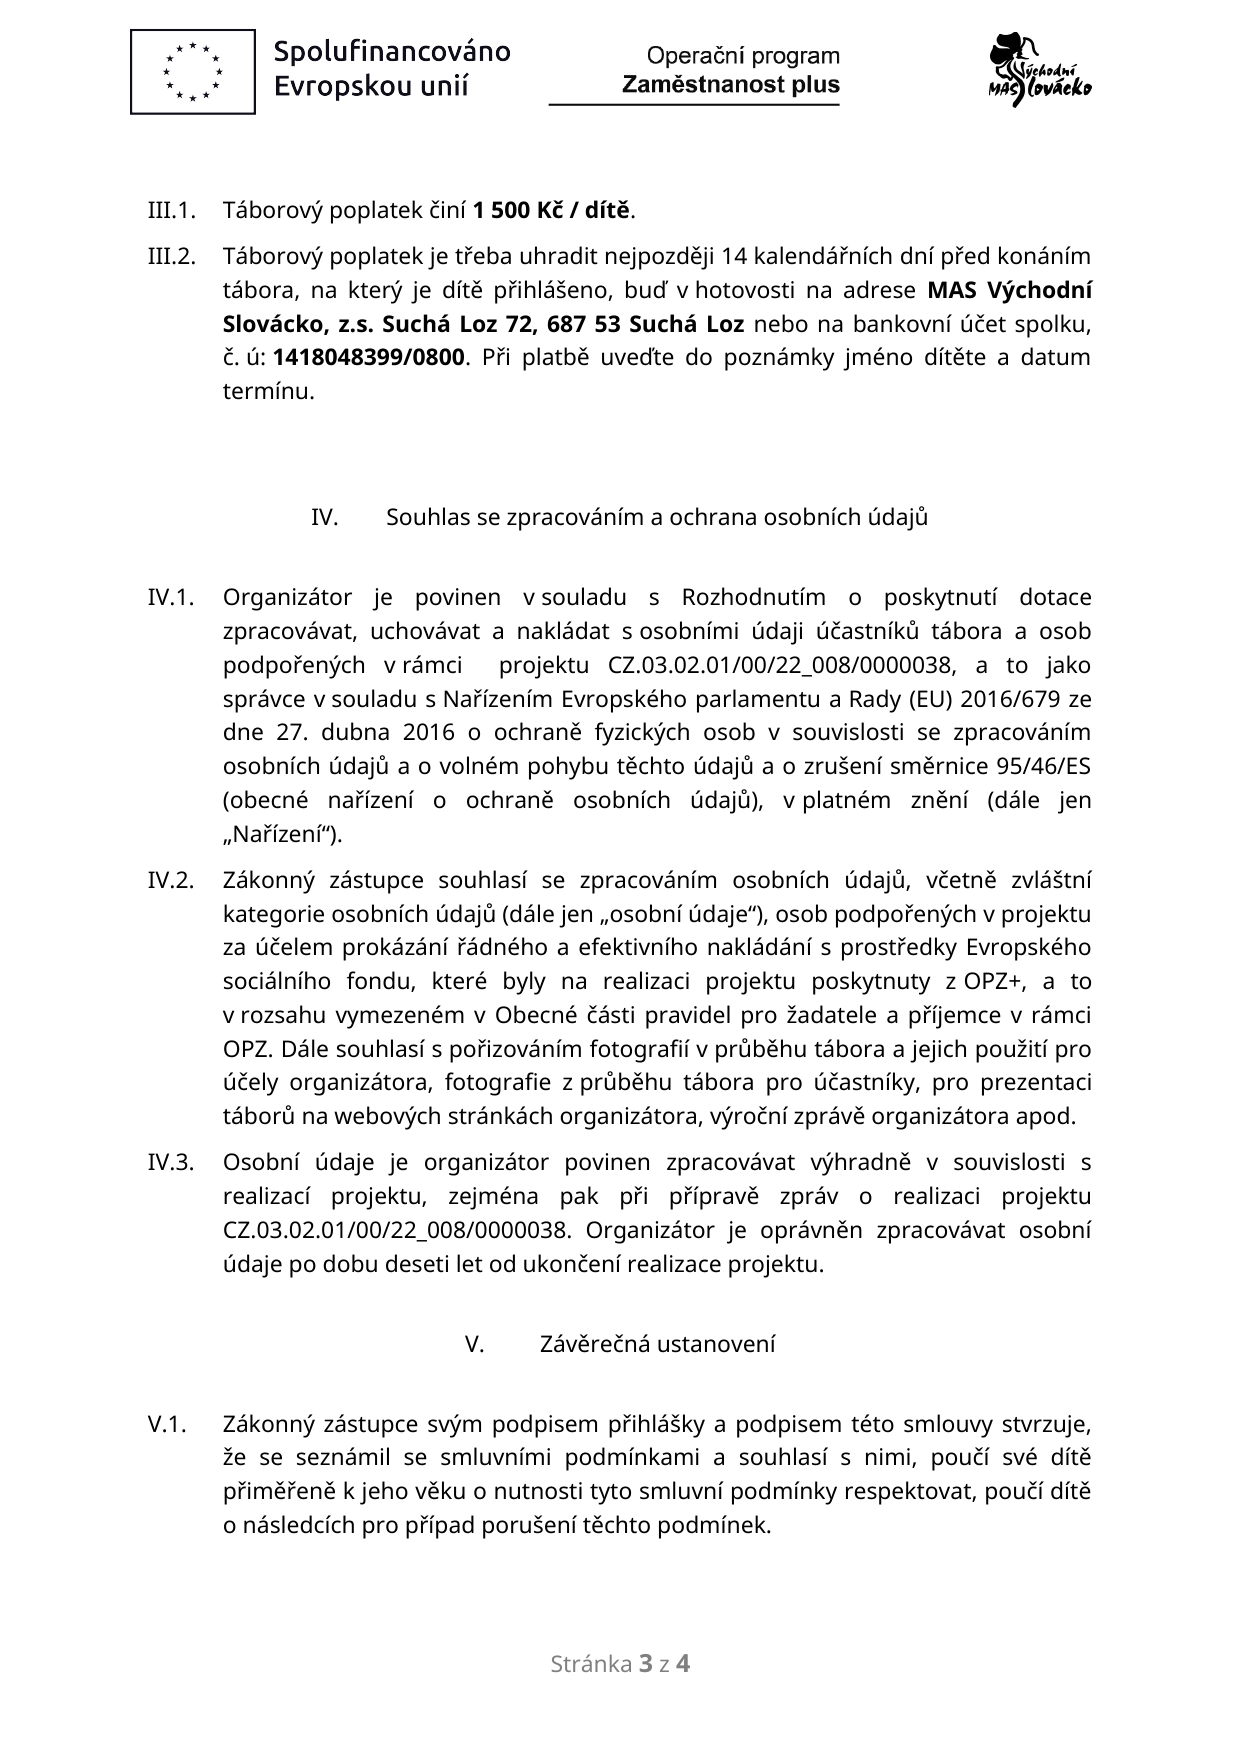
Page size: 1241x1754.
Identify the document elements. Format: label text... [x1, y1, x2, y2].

list Osobní údaje je organizátor povinen zpracovávat výhradně v souvislosti s realizací projektu, zejména pak při přípravě zpráv o realizaci projektu CZ.03.02.01/00/22_008/0000038. Organizátor je oprávněn zpracovávat osobní údaje po dobu deseti let od ukončení realizace projektu. [148, 1146, 1093, 1279]
list Táborový poplatek je třeba uhradit nejpozději 14 kalendářních dní před konáním tábora, na který je dítě přihlášeno, buď v hotovosti na adrese MAS Východní Slovácko, z.s. Suchá Loz 72, 687 53 Suchá Loz nebo na bankovní účet spolku, č. ú: 1418048399/0800. Při platbě uveďte do poznámky jméno dítěte a datum termínu. [148, 240, 1093, 406]
list Zákonný zástupce svým podpisem přihlášky a podpisem této smlouvy stvrzuje, že se seznámil se smluvními podmínkami a souhlasí s nimi, poučí své dítě přiměřeně k jeho věku o nutnosti tyto smluvní podmínky respektovat, poučí dítě o následcích pro případ porušení těchto podmínek. [148, 1408, 1093, 1540]
picture [548, 0, 987, 108]
picture [989, 32, 1092, 108]
list Souhlas se zpracováním a ochrana osobních údajů [148, 501, 1093, 533]
list Zákonný zástupce souhlasí se zpracováním osobních údajů, včetně zvláštní kategorie osobních údajů (dále jen „osobní údaje“), osob podpořených v projektu za účelem prokázání řádného a efektivního nakládání s prostředky Evropského sociálního fondu, které byly na realizaci projektu poskytnuty z OPZ+, a to v rozsahu vymezeném v Obecné části pravidel pro žadatele a příjemce v rámci OPZ. Dále souhlasí s pořizováním fotografií v průběhu tábora a jejich použití pro účely organizátora, fotografie z průběhu tábora pro účastníky, pro prezentaci táborů na webových stránkách organizátora, výroční zprávě organizátora apod. [148, 864, 1093, 1131]
list Táborový poplatek činí 1 500 Kč / dítě. [148, 194, 1093, 225]
list Organizátor je povinen v souladu s Rozhodnutím o poskytnutí dotace zpracovávat, uchovávat a nakládat s osobními údaji účastníků tábora a osob podpořených v rámci projektu CZ.03.02.01/00/22_008/0000038, a to jako správce v souladu s Nařízením Evropského parlamentu a Rady (EU) 2016/679 ze dne 27. dubna 2016 o ochraně fyzických osob v souvislosti se zpracováním osobních údajů a o volném pohybu těchto údajů a o zrušení směrnice 95/46/ES (obecné nařízení o ochraně osobních údajů), v platném znění (dále jen „Nařízení“). [148, 581, 1093, 849]
picture [123, 18, 526, 123]
list Závěrečná ustanovení [148, 1328, 1093, 1359]
